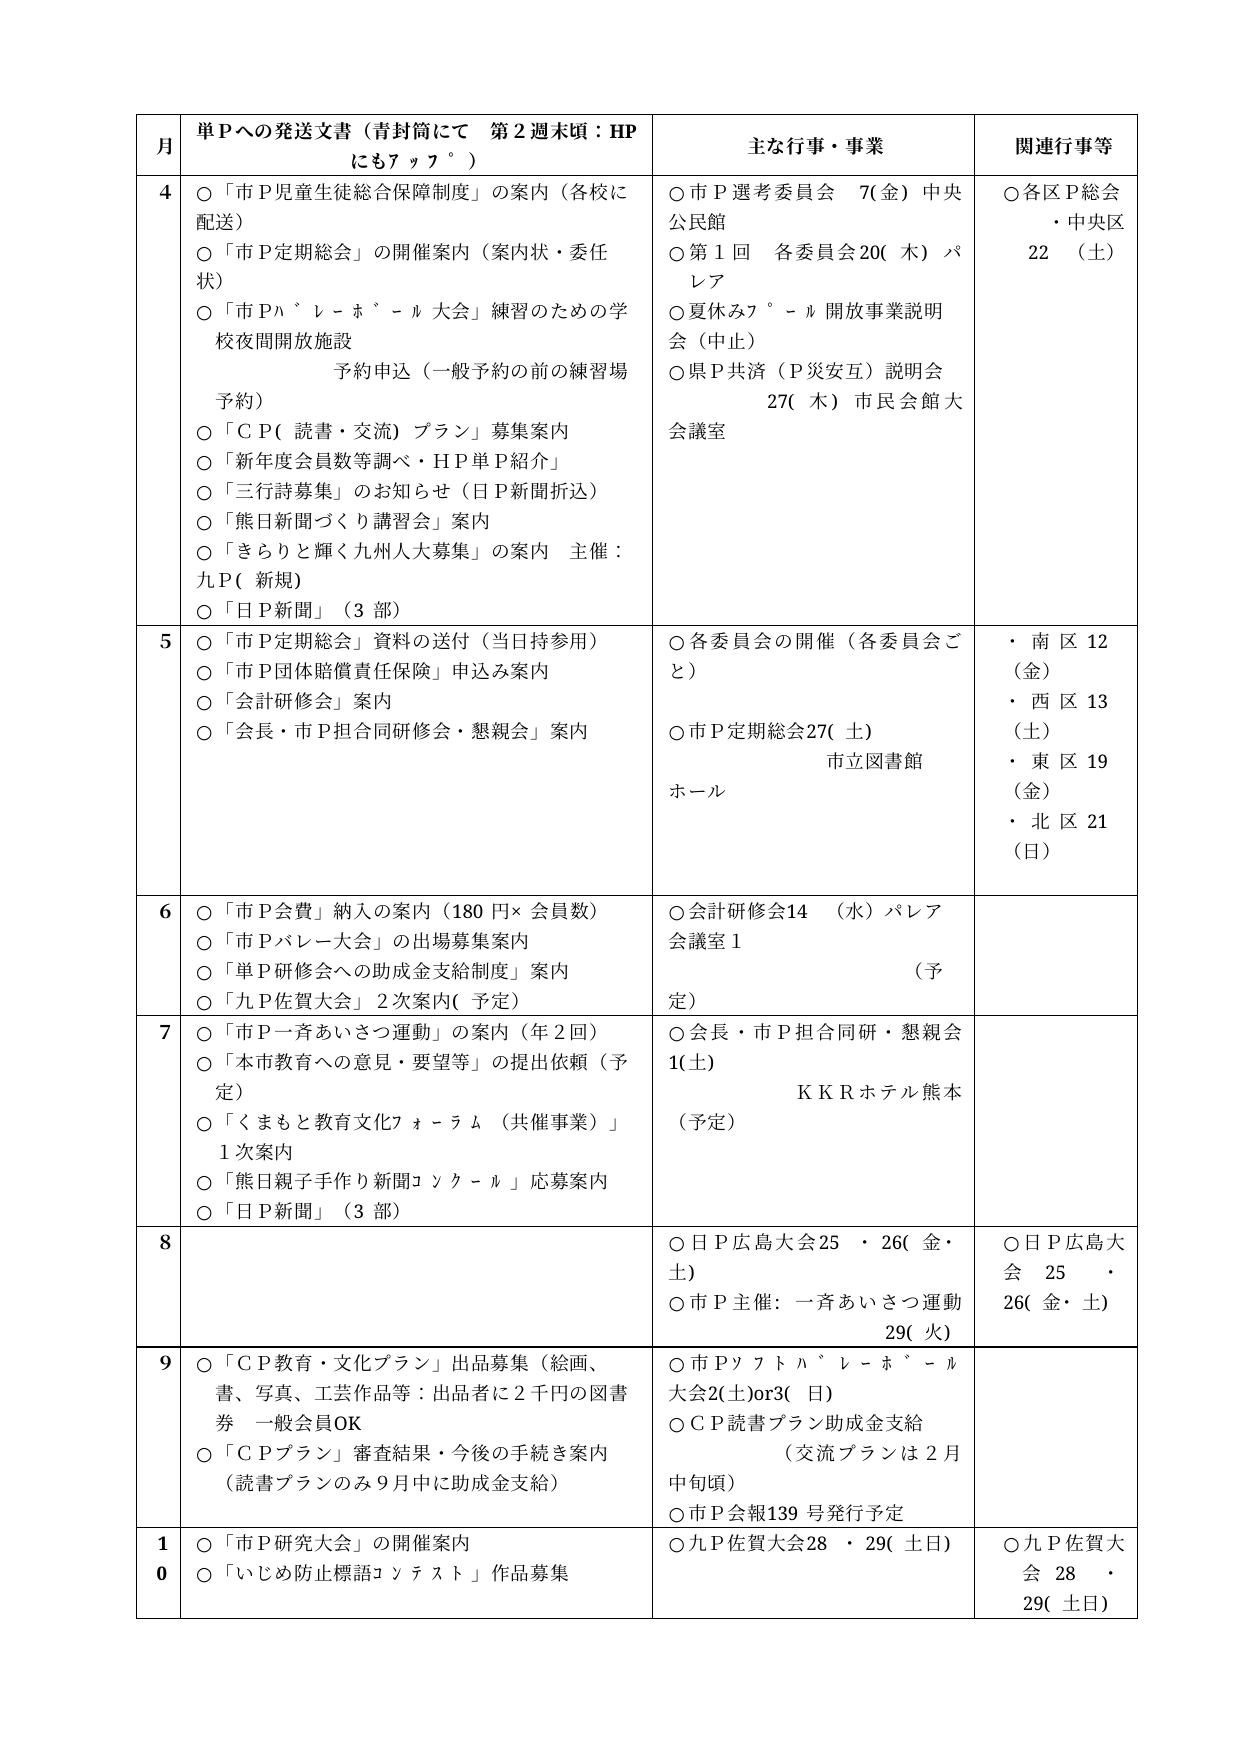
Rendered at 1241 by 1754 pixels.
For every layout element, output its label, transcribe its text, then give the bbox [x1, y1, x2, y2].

table_cell [975, 896, 1137, 1015]
table_cell ○日Ｐ広島大会25･26(金･土) [975, 1227, 1137, 1346]
table_cell ○会計研修会14（水）パレア会議室１ （予定） [653, 896, 974, 1015]
table_cell ○会長・市Ｐ担合同研・懇親会1(土) ＫＫＲホテル熊本（予定） [653, 1016, 974, 1226]
table_cell ○「市Ｐ一斉あいさつ運動」の案内（年２回） ○「本市教育への意見・要望等」の提出依頼（予定） ○「くまもと教育文化ﾌｫｰﾗﾑ（共催事業）」１次案内 ○「熊日親子手作り新聞ｺﾝｸｰﾙ」応募案内 ○「日Ｐ新聞」（3部） [181, 1016, 652, 1226]
table_header 関連行事等 [975, 115, 1137, 175]
table_cell 10 [137, 1528, 180, 1617]
table_cell ○各区Ｐ総会 ・中央区22（土） [975, 176, 1137, 625]
table_cell ○「市Ｐ会費」納入の案内（180円×会員数） ○「市Ｐバレー大会」の出場募集案内 ○「単Ｐ研修会への助成金支給制度」案内 ○「九Ｐ佐賀大会」２次案内(予定） [181, 896, 652, 1015]
table_cell ○九Ｐ佐賀大会28･29(土日) [653, 1528, 974, 1617]
table_cell ○市Ｐｿﾌﾄﾊﾞﾚｰﾎﾞｰﾙ大会2(土)or3(日) ○ＣＰ読書プラン助成金支給 （交流プランは２月中旬頃） ○市Ｐ会報139号発行予定 [653, 1348, 974, 1527]
table_cell [975, 1016, 1137, 1226]
table_cell ９ [137, 1348, 180, 1527]
table_cell ５ [137, 626, 180, 895]
table_header 単Ｐへの発送文書（青封筒にて 第２週末頃：HPにもｱｯﾌﾟ） [181, 115, 652, 175]
table_cell ７ [137, 1016, 180, 1226]
table_cell ○各委員会の開催（各委員会ごと） ○市Ｐ定期総会27(土) 市立図書館ホール [653, 626, 974, 895]
table_cell ○日Ｐ広島大会25･26(金･土) ○市Ｐ主催:一斉あいさつ運動29(火) [653, 1227, 974, 1346]
table_cell [975, 1348, 1137, 1527]
table_cell ○「ＣＰ教育・文化プラン」出品募集（絵画、書、写真、工芸作品等：出品者に２千円の図書券 一般会員OK ○「ＣＰプラン」審査結果・今後の手続き案内（読書プランのみ９月中に助成金支給） [181, 1348, 652, 1527]
table_cell ○「市Ｐ児童生徒総合保障制度」の案内（各校に配送） ○「市Ｐ定期総会」の開催案内（案内状・委任状） ○「市Ｐﾊﾞﾚｰﾎﾞｰﾙ大会」練習のための学校夜間開放施設 予約申込（一般予約の前の練習場予約） ○「ＣＰ(読書・交流)プラン」募集案内 ○「新年度会員数等調べ・ＨＰ単Ｐ紹介」 ○「三行詩募集」のお知らせ（日Ｐ新聞折込） ○「熊日新聞づくり講習会」案内 ○「きらりと輝く九州人大募集」の案内 主催：九Ｐ(新規) ○「日Ｐ新聞」（3部） [181, 176, 652, 625]
table_cell ○「市Ｐ定期総会」資料の送付（当日持参用） ○「市Ｐ団体賠償責任保険」申込み案内 ○「会計研修会」案内 ○「会長・市Ｐ担合同研修会・懇親会」案内 [181, 626, 652, 895]
table_cell ・南区12（金） ・西区13（土） ・東区19（金） ・北区21（日） [975, 626, 1137, 895]
table_header 主な行事・事業 [653, 115, 974, 175]
table_cell [181, 1227, 652, 1346]
table_cell ○九Ｐ佐賀大会28･29(土日) [975, 1528, 1137, 1617]
table_cell ４ [137, 176, 180, 625]
table_cell ○市Ｐ選考委員会 7(金)中央公民館 ○第１回 各委員会20(木) パレア ○夏休みﾌﾟｰﾙ開放事業説明会（中止） ○県Ｐ共済（Ｐ災安互）説明会 27(木)市民会館大会議室 [653, 176, 974, 625]
table_cell ６ [137, 896, 180, 1015]
table_cell ○「市Ｐ研究大会」の開催案内 ○「いじめ防止標語ｺﾝﾃｽﾄ」作品募集 [181, 1528, 652, 1617]
table_cell ８ [137, 1227, 180, 1346]
table_header 月 [137, 115, 180, 175]
